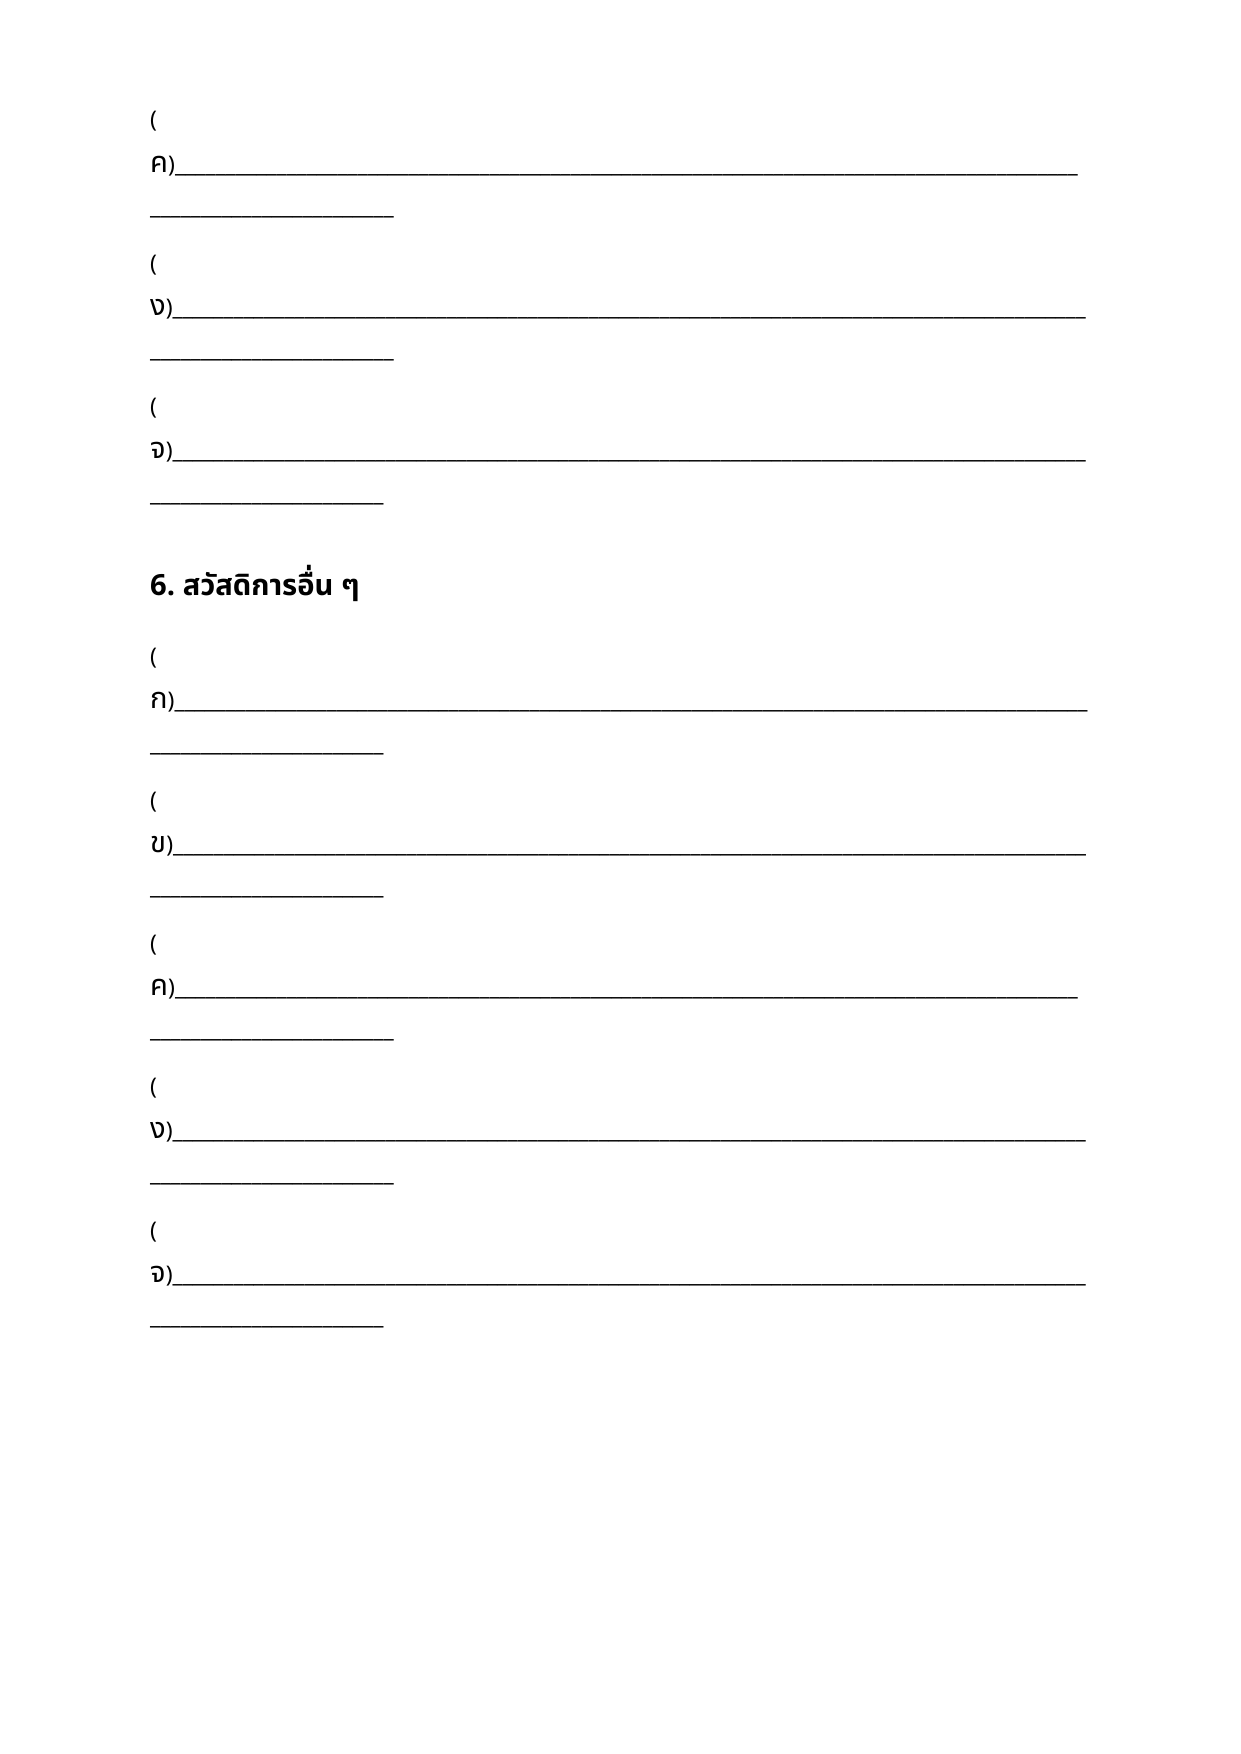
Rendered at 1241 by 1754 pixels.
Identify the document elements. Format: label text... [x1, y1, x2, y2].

text 6. สวัสดิการอื่น ๆ [150, 565, 1090, 609]
text (ค)_________________________________________________________________________________________________________________ [150, 103, 1090, 221]
text (ง)__________________________________________________________________________________________________________________ [150, 1070, 1090, 1188]
text (ค)_________________________________________________________________________________________________________________ [150, 927, 1090, 1045]
text (จ)_________________________________________________________________________________________________________________ [150, 1213, 1090, 1331]
text (ก)_________________________________________________________________________________________________________________ [150, 640, 1090, 758]
text (ข)_________________________________________________________________________________________________________________ [150, 783, 1090, 901]
text (ง)__________________________________________________________________________________________________________________ [150, 247, 1090, 364]
text (จ)_________________________________________________________________________________________________________________ [150, 390, 1090, 508]
